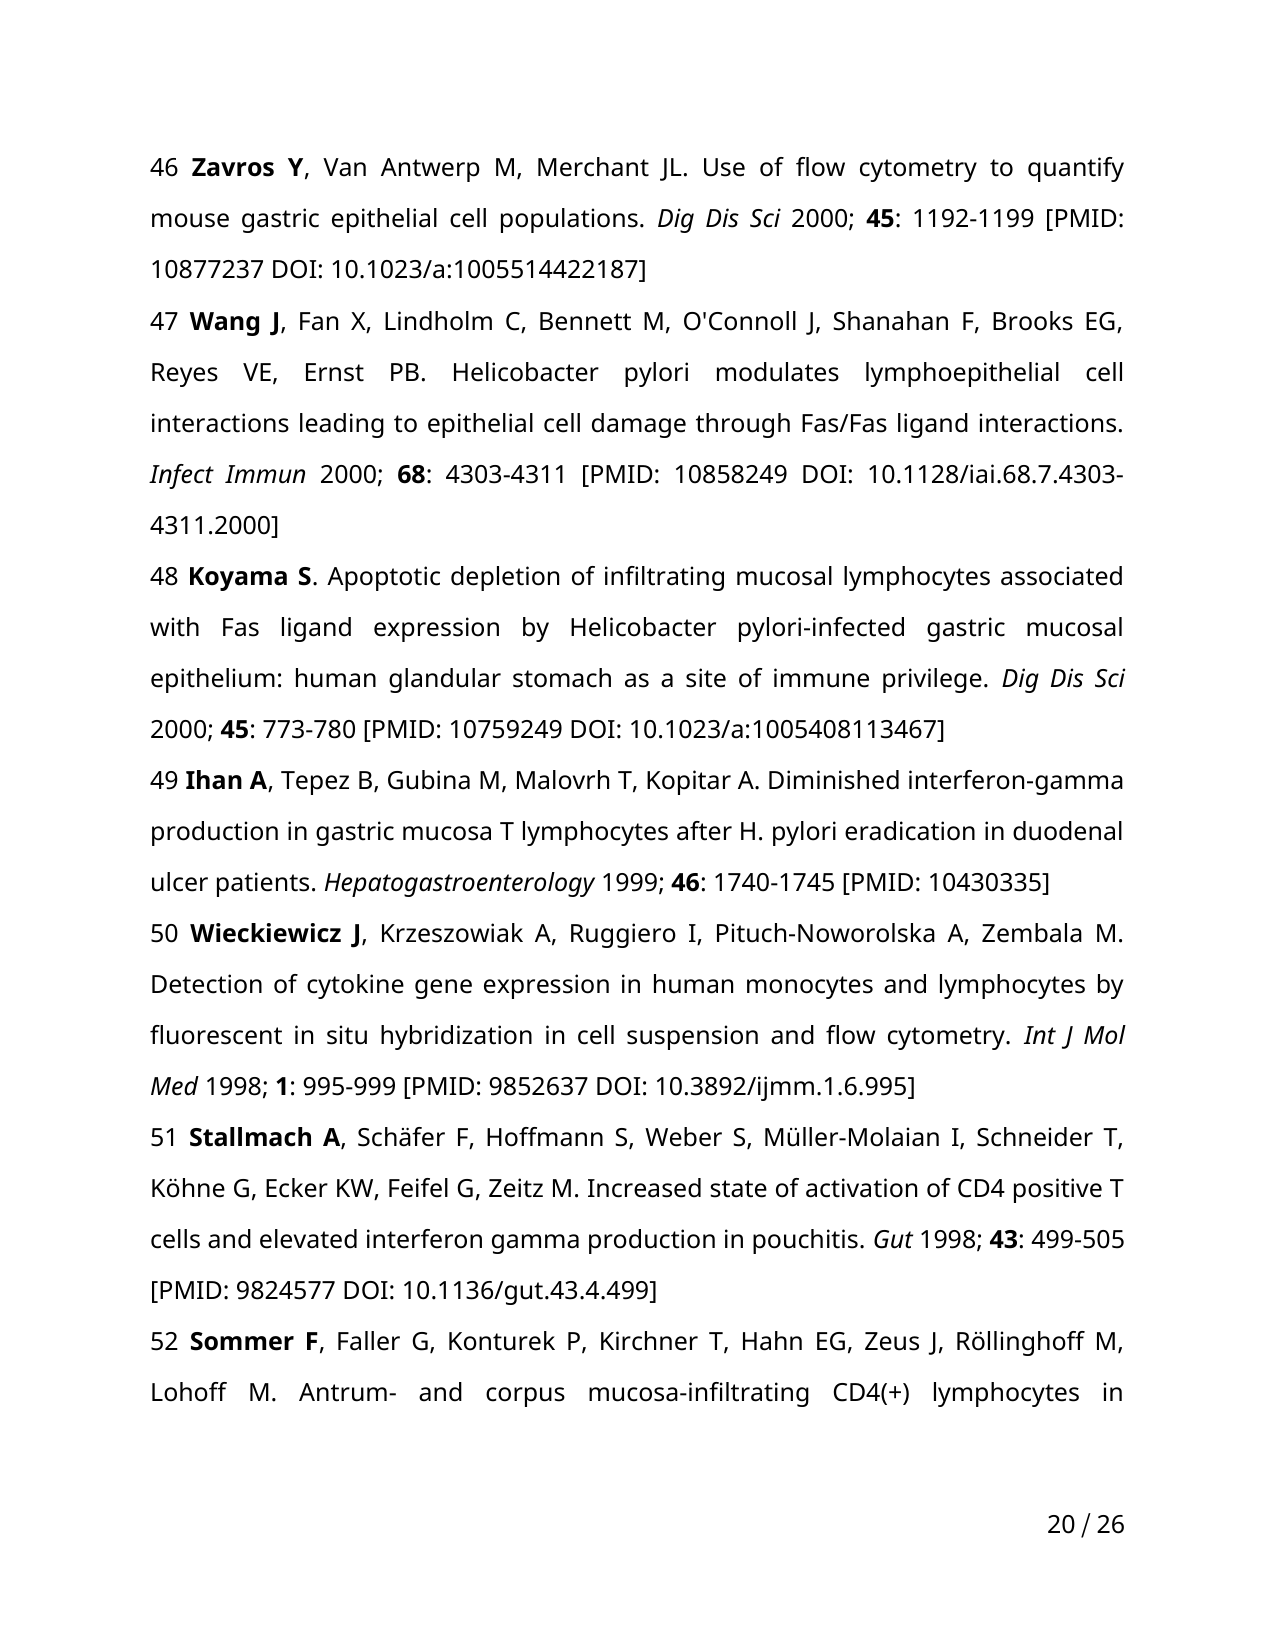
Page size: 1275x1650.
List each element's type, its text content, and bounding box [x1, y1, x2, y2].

text 47 Wang J, Fan X, Lindholm C, Bennett M, O'Connoll J, Shanahan F, Brooks EG, Reyes VE, Ernst PB. Helicobacter pylori modulates lymphoepithelial cell interactions leading to epithelial cell damage through Fas/Fas ligand interactions. Infect Immun 2000; 68: 4303-4311 [PMID: 10858249 DOI: 10.1128/iai.68.7.4303-4311.2000] [150, 303, 1125, 541]
text 50 Wieckiewicz J, Krzeszowiak A, Ruggiero I, Pituch-Noworolska A, Zembala M. Detection of cytokine gene expression in human monocytes and lymphocytes by fluorescent in situ hybridization in cell suspension and flow cytometry. Int J Mol Med 1998; 1: 995-999 [PMID: 9852637 DOI: 10.3892/ijmm.1.6.995] [150, 916, 1125, 1103]
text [150, 1324, 1125, 1409]
text 51 Stallmach A, Schäfer F, Hoffmann S, Weber S, Müller-Molaian I, Schneider T, Köhne G, Ecker KW, Feifel G, Zeitz M. Increased state of activation of CD4 positive T cells and elevated interferon gamma production in pouchitis. Gut 1998; 43: 499-505 [PMID: 9824577 DOI: 10.1136/gut.43.4.499] [150, 1120, 1125, 1307]
text 49 Ihan A, Tepez B, Gubina M, Malovrh T, Kopitar A. Diminished interferon-gamma production in gastric mucosa T lymphocytes after H. pylori eradication in duodenal ulcer patients. Hepatogastroenterology 1999; 46: 1740-1745 [PMID: 10430335] [150, 762, 1125, 899]
text 48 Koyama S. Apoptotic depletion of infiltrating mucosal lymphocytes associated with Fas ligand expression by Helicobacter pylori-infected gastric mucosal epithelium: human glandular stomach as a site of immune privilege. Dig Dis Sci 2000; 45: 773-780 [PMID: 10759249 DOI: 10.1023/a:1005408113467] [150, 558, 1125, 746]
text 46 Zavros Y, Van Antwerp M, Merchant JL. Use of flow cytometry to quantify mouse gastric epithelial cell populations. Dig Dis Sci 2000; 45: 1192-1199 [PMID: 10877237 DOI: 10.1023/a:1005514422187] [150, 150, 1125, 286]
